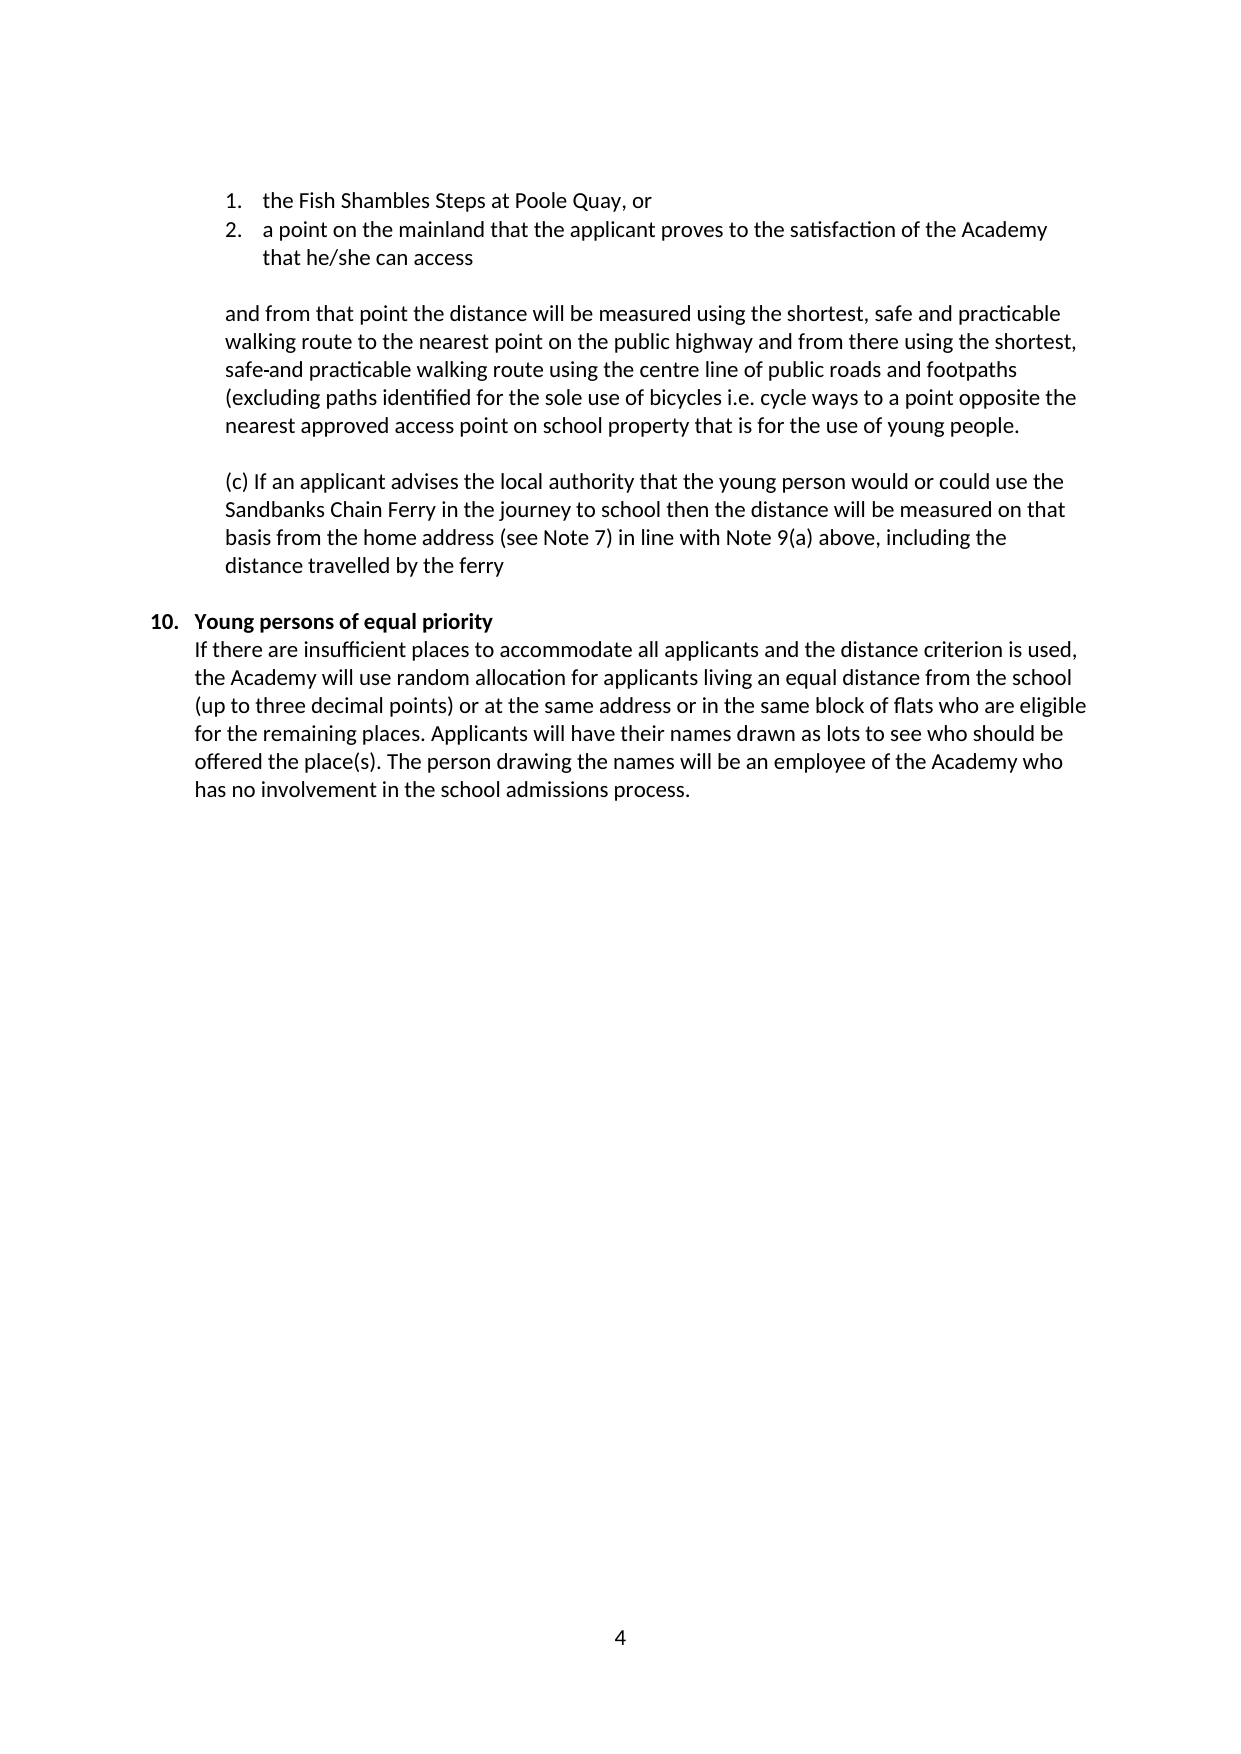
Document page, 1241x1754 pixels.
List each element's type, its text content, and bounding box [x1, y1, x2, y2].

list If there are insufficient places to accommodate all applicants and the distance criterion is used, the Academy will use random allocation for applicants living an equal distance from the school (up to three decimal points) or at the same address or in the same block of flats who are eligible for the remaining places. Applicants will have their names drawn as lots to see who should be offered the place(s). The person drawing the names will be an employee of the Academy who has no involvement in the school admissions process. [194, 635, 1090, 803]
list Young persons of equal priority [150, 607, 1090, 635]
list the Fish Shambles Steps at Poole Quay, or [225, 187, 1090, 215]
text (c) If an applicant advises the local authority that the young person would or could use the Sandbanks Chain Ferry in the journey to school then the distance will be measured on that basis from the home address (see Note 7) in line with Note 9(a) above, including the distance travelled by the ferry [225, 467, 1090, 579]
list a point on the mainland that the applicant proves to the satisfaction of the Academy that he/she can access [225, 215, 1090, 271]
text and from that point the distance will be measured using the shortest, safe and practicable walking route to the nearest point on the public highway and from there using the shortest, safe and practicable walking route using the centre line of public roads and footpaths (excluding paths identified for the sole use of bicycles i.e. cycle ways to a point opposite the nearest approved access point on school property that is for the use of young people. [225, 299, 1090, 439]
